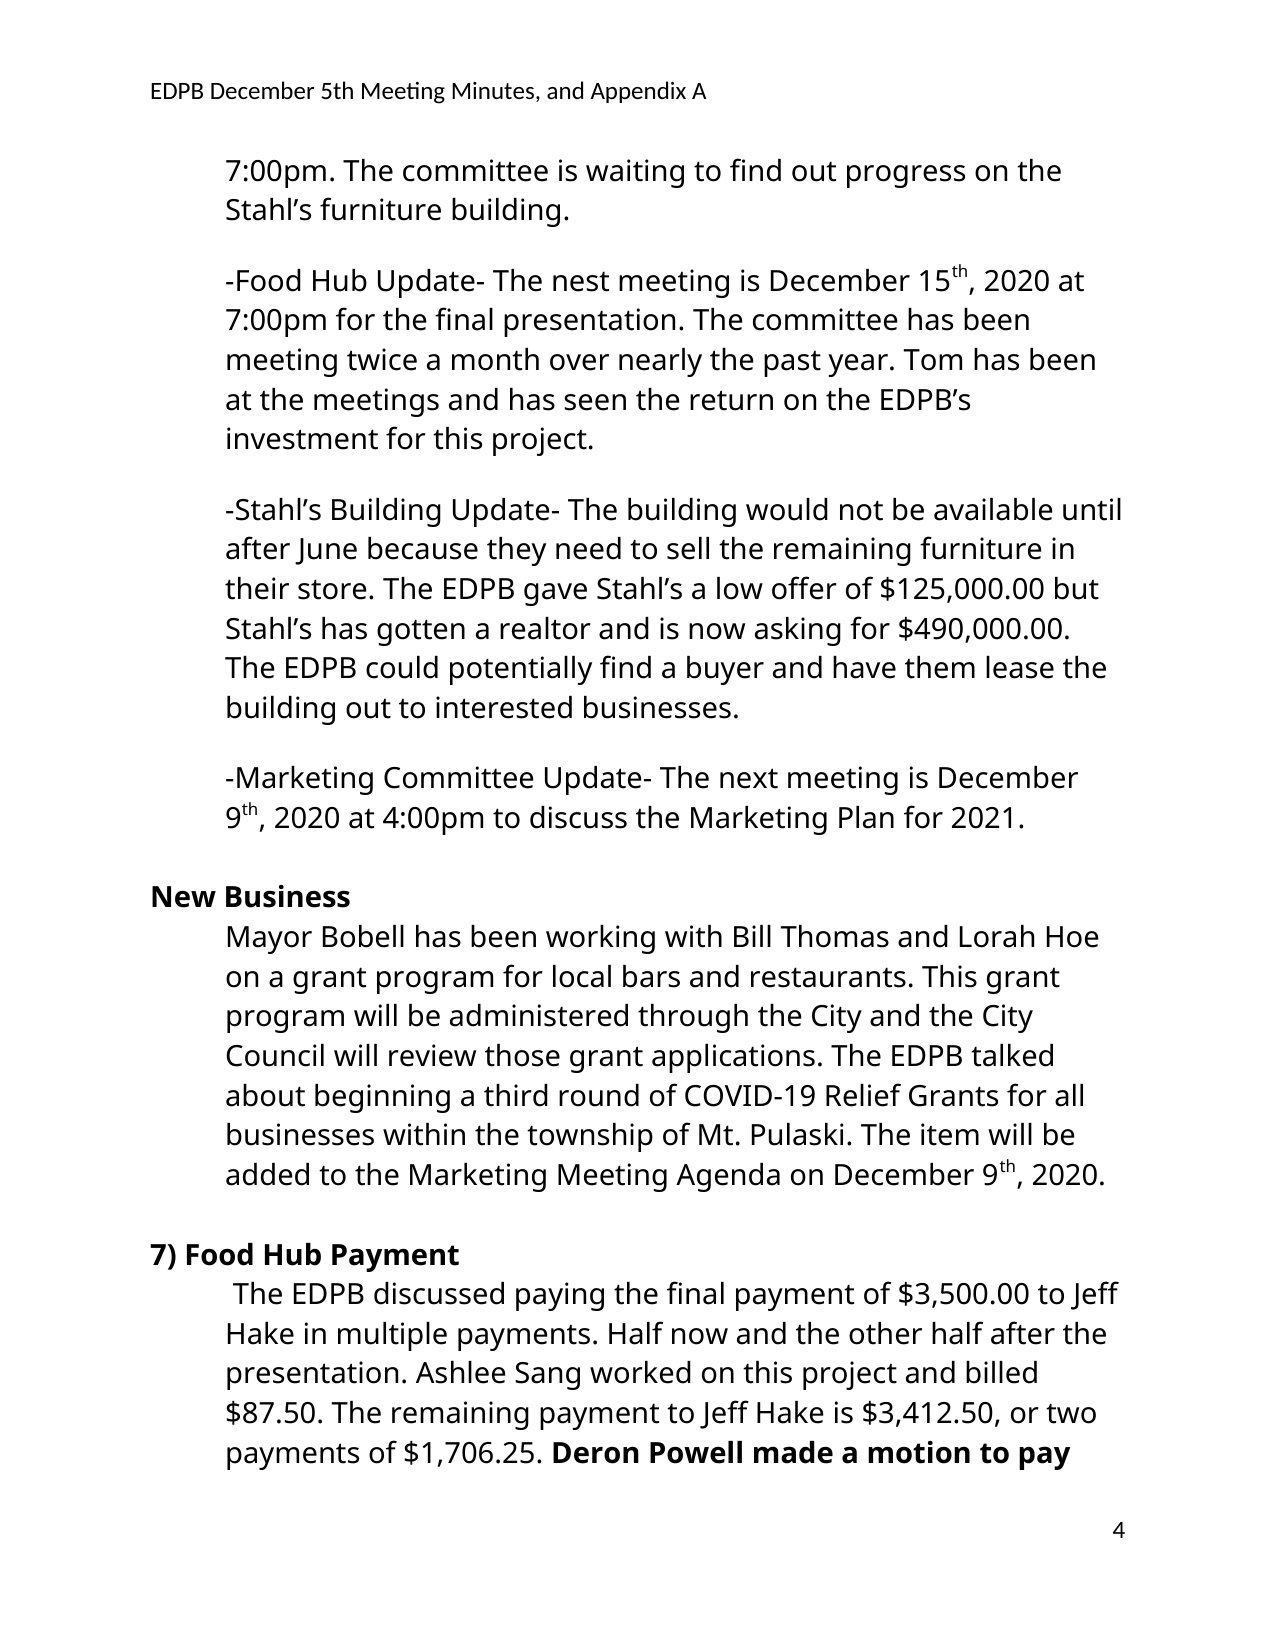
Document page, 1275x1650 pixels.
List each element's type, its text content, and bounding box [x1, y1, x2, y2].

text 7) Food Hub Payment [150, 1234, 1125, 1273]
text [225, 1273, 1125, 1472]
text New Business [150, 877, 1125, 916]
text -Marketing Committee Update- The next meeting is December 9th, 2020 at 4:00pm to discuss the Marketing Plan for 2021. [225, 757, 1125, 837]
text -Stahl’s Building Update- The building would not be available until after June because they need to sell the remaining furniture in their store. The EDPB gave Stahl’s a low offer of $125,000.00 but Stahl’s has gotten a realtor and is now asking for $490,000.00. The EDPB could potentially find a buyer and have them lease the building out to interested businesses. [225, 489, 1125, 727]
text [225, 150, 1125, 229]
text -Food Hub Update- The nest meeting is December 15th, 2020 at 7:00pm for the final presentation. The committee has been meeting twice a month over nearly the past year. Tom has been at the meetings and has seen the return on the EDPB’s investment for this project. [225, 260, 1125, 458]
text Mayor Bobell has been working with Bill Thomas and Lorah Hoe on a grant program for local bars and restaurants. This grant program will be administered through the City and the City Council will review those grant applications. The EDPB talked about beginning a third round of COVID-19 Relief Grants for all businesses within the township of Mt. Pulaski. The item will be added to the Marketing Meeting Agenda on December 9th, 2020. [225, 916, 1125, 1194]
